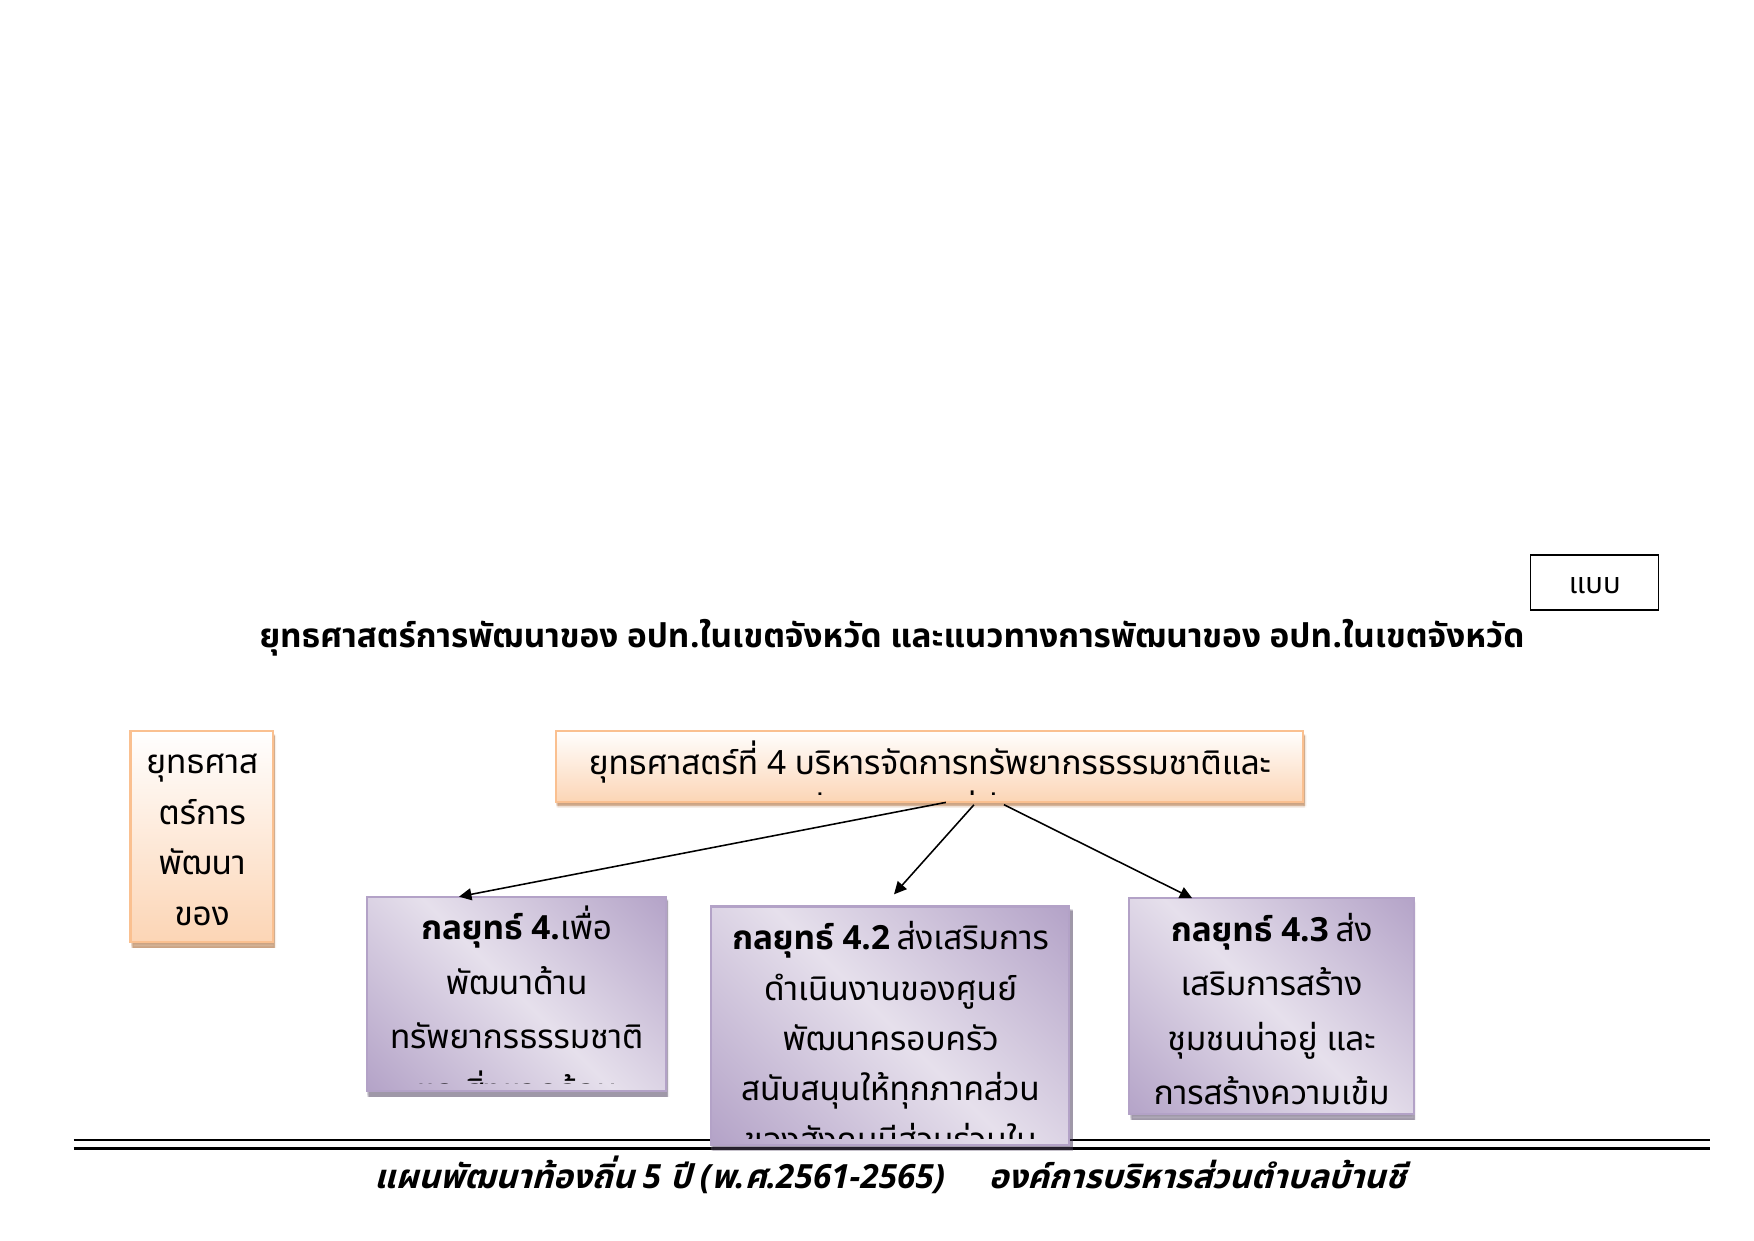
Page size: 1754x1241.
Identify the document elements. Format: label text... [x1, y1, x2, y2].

text ยุทธศาสตร์การพัฒนาของ อปท.ในเขตจังหวัด และแนวทางการพัฒนาของ อปท.ในเขตจังหวัด [74, 612, 1710, 662]
